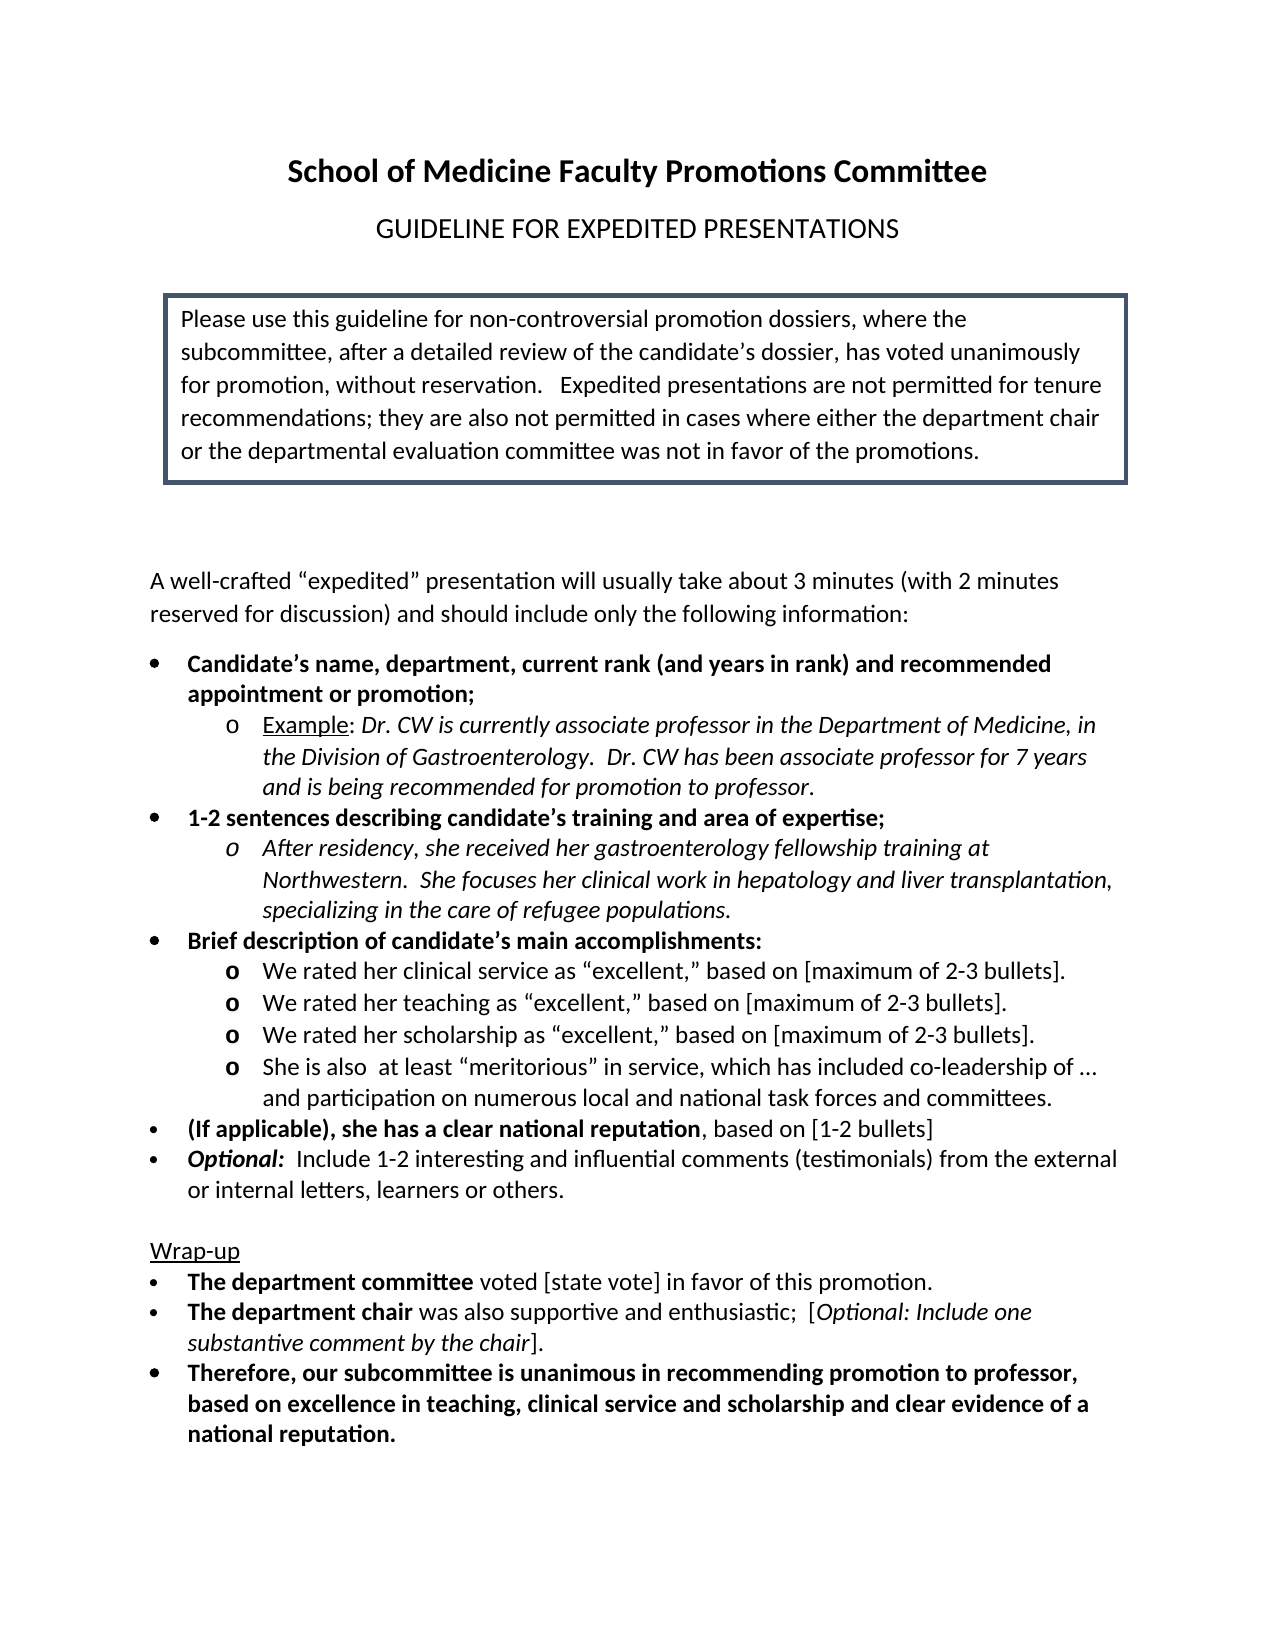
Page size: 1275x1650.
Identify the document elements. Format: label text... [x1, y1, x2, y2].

list We rated her clinical service as “excellent,” based on [maximum of 2-3 bullets]. [225, 956, 1125, 987]
list We rated her teaching as “excellent,” based on [maximum of 2-3 bullets]. [225, 987, 1125, 1019]
text School of Medicine Faculty Promotions Committee [150, 150, 1125, 191]
list Therefore, our subcommittee is unanimous in recommending promotion to professor, based on excellence in teaching, clinical service and scholarship and clear evidence of a national reputation. [150, 1357, 1125, 1449]
text GUIDELINE FOR EXPEDITED PRESENTATIONS [150, 211, 1125, 246]
text A well-crafted “expedited” presentation will usually take about 3 minutes (with 2 minutes reserved for discussion) and should include only the following information: [150, 565, 1125, 629]
list Candidate’s name, department, current rank (and years in rank) and recommended appointment or promotion; [150, 648, 1125, 709]
list After residency, she received her gastroenterology fellowship training at Northwestern. She focuses her clinical work in hepatology and liver transplantation, specializing in the care of refugee populations. [225, 832, 1125, 925]
list The department chair was also supportive and enthusiastic; [Optional: Include one substantive comment by the chair]. [150, 1296, 1125, 1357]
list Optional: Include 1-2 interesting and influential comments (testimonials) from the external or internal letters, learners or others. [150, 1144, 1125, 1205]
list (If applicable), she has a clear national reputation, based on [1-2 bullets] [150, 1113, 1125, 1144]
list She is also at least “meritorious” in service, which has included co-leadership of … and participation on numerous local and national task forces and committees. [225, 1051, 1125, 1113]
list Example: Dr. CW is currently associate professor in the Department of Medicine, in the Division of Gastroenterology. Dr. CW has been associate professor for 7 years and is being recommended for promotion to professor. [225, 709, 1125, 802]
list Wrap-up [150, 1235, 1125, 1266]
list 1-2 sentences describing candidate’s training and area of expertise; [150, 802, 1125, 832]
list We rated her scholarship as “excellent,” based on [maximum of 2-3 bullets]. [225, 1019, 1125, 1051]
list Brief description of candidate’s main accomplishments: [150, 925, 1125, 956]
list The department committee voted [state vote] in favor of this promotion. [150, 1266, 1125, 1296]
